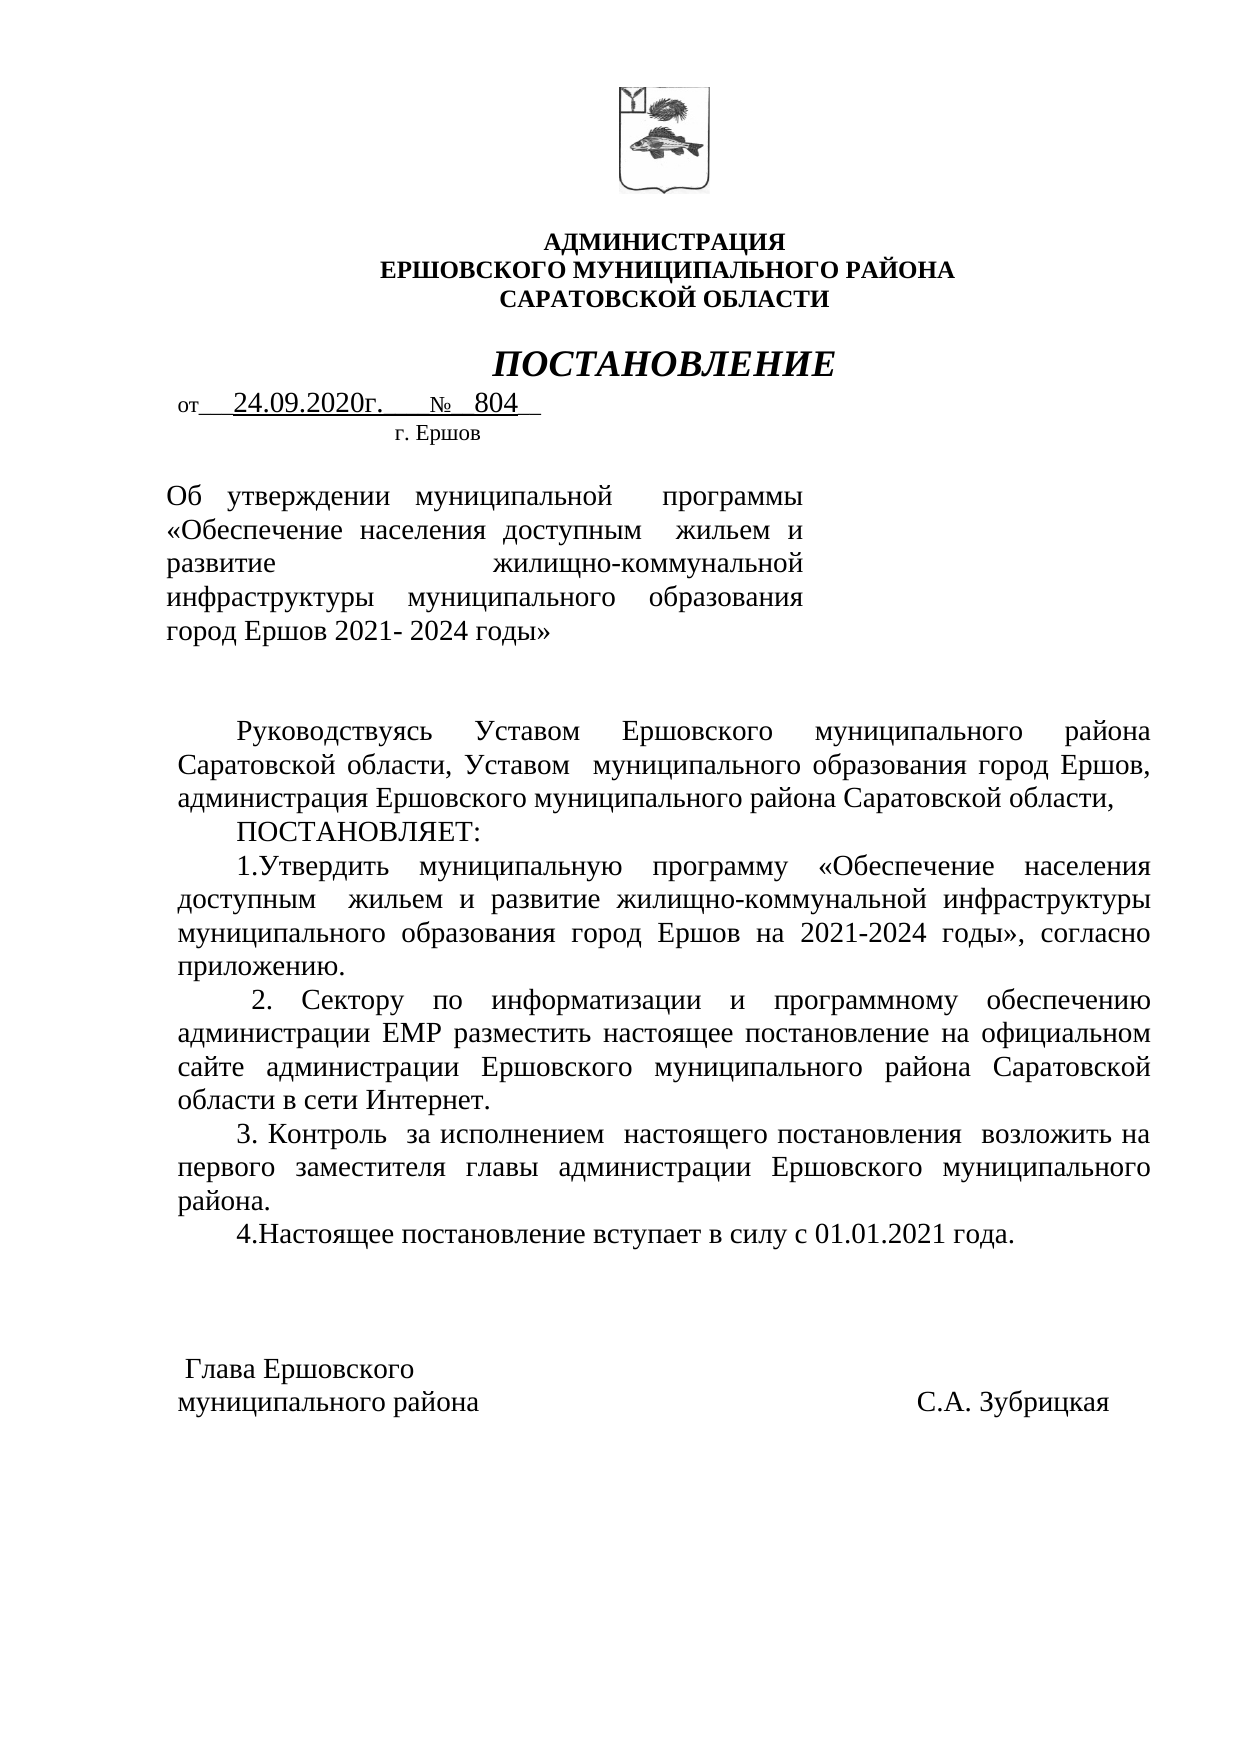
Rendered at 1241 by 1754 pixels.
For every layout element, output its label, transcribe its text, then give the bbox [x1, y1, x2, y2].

text 1.Утвердить муниципальную программу «Обеспечение населения доступным жильем и развитие жилищно-коммунальной инфраструктуры муниципального образования город Ершов на 2021-2024 годы», согласно приложению. [177, 848, 1152, 982]
text ПОСТАНОВЛЕНИЕ [177, 342, 1152, 385]
text ПОСТАНОВЛЯЕТ: [177, 814, 1152, 848]
text 4.Настоящее постановление вступает в силу с 01.01.2021 года. [177, 1217, 1152, 1250]
text САРАТОВСКОЙ ОБЛАСТИ [177, 284, 1152, 313]
text АДМИНИСТРАЦИЯ [177, 227, 1152, 256]
picture [619, 87, 710, 194]
text муниципального района С.А. Зубрицкая [177, 1384, 1152, 1418]
text ЕРШОВСКОГО МУНИЦИПАЛЬНОГО РАЙОНА [177, 256, 1152, 284]
table_header Об утверждении муниципальной программы «Обеспечение населения доступным жильем и развитие жилищно-коммунальной инфраструктуры муниципального образования город Ершов 2021- 2024 годы» [155, 479, 815, 685]
text г. Ершов [177, 418, 1152, 445]
list 3. Контроль за исполнением настоящего постановления возложить на первого заместителя главы администрации Ершовского муниципального района. [177, 1116, 1152, 1217]
text от___24.09.2020г.____№__804__ [177, 385, 1152, 418]
text Глава Ершовского [177, 1351, 1152, 1384]
text 2. Сектору по информатизации и программному обеспечению администрации ЕМР разместить настоящее постановление на официальном сайте администрации Ершовского муниципального района Саратовской области в сети Интернет. [177, 982, 1152, 1116]
text Руководствуясь Уставом Ершовского муниципального района Саратовской области, Уставом муниципального образования город Ершов, администрация Ершовского муниципального района Саратовской области, [177, 713, 1152, 814]
